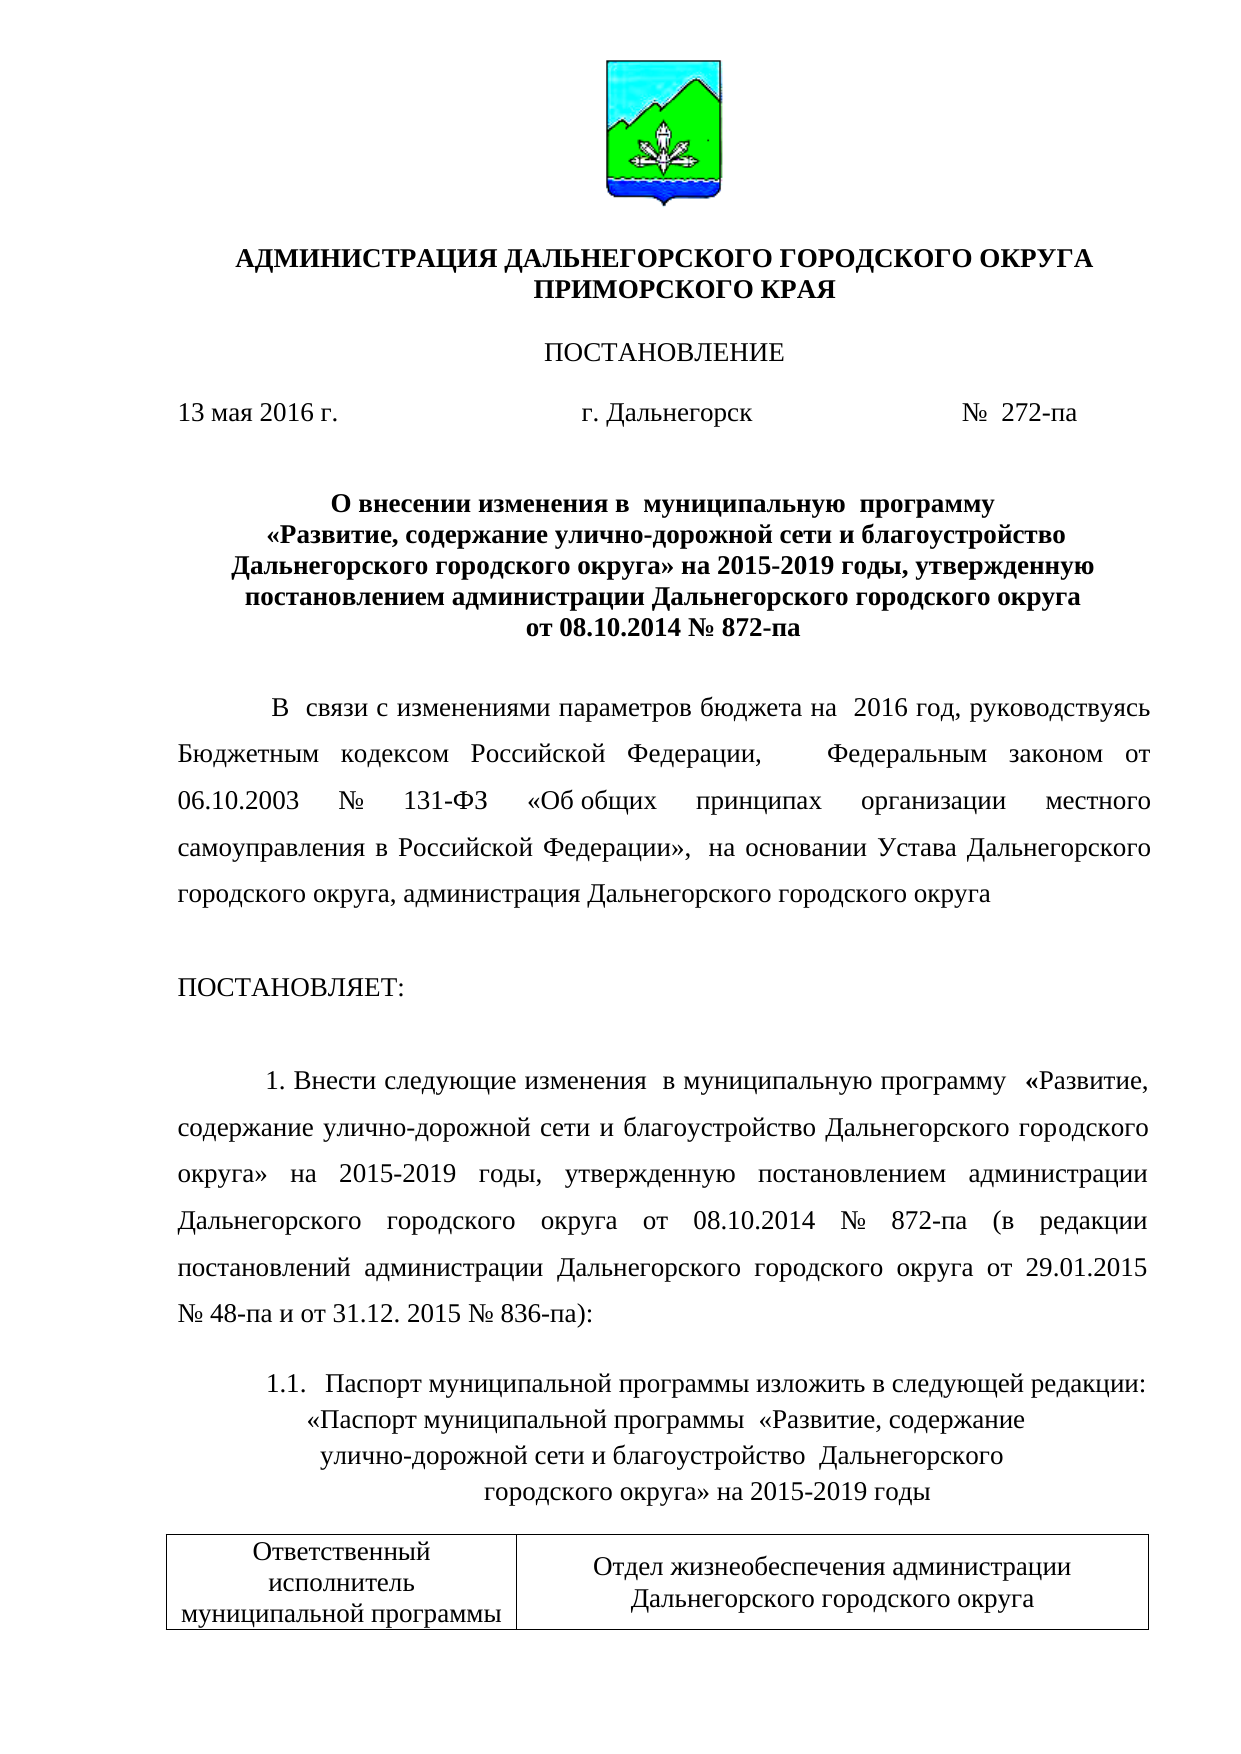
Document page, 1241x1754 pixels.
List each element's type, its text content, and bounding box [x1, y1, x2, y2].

text В связи с изменениями параметров бюджета на 2016 год, руководствуясь Бюджетным кодексом Российской Федерации, Федеральным законом от 06.10.2003 № 131-ФЗ «Об общих принципах организации местного самоуправления в Российской Федерации», на основании Устава Дальнегорского городского округа, администрация Дальнегорского городского округа [177, 691, 1152, 909]
table_header Ответственный исполнитель муниципальной программы [167, 1535, 516, 1628]
list городского округа» на 2015-2019 годы [266, 1475, 1149, 1506]
text Дальнегорского городского округа» на 2015-2019 годы, утвержденную постановлением администрации Дальнегорского городского округа [177, 549, 1149, 612]
list улично-дорожной сети и благоустройство Дальнегорского [266, 1439, 1149, 1470]
table_header Отдел жизнеобеспечения администрации Дальнегорского городского округа [517, 1535, 1148, 1628]
text АДМИНИСТРАЦИЯ ДАЛЬНЕГОРСКОГО ГОРОДСКОГО ОКРУГА [177, 242, 1152, 273]
text ПРИМОРСКОГО КРАЯ [177, 273, 1152, 305]
text 13 мая 2016 г. г. Дальнегорск № 272-па [177, 396, 1152, 427]
list «Паспорт муниципальной программы «Развитие, содержание [266, 1403, 1149, 1434]
text ПОСТАНОВЛЕНИЕ [177, 336, 1152, 367]
list Паспорт муниципальной программы изложить в следующей редакции: [177, 1368, 1149, 1399]
text ПОСТАНОВЛЯЕТ: [177, 971, 1152, 1002]
text О внесении изменения в муниципальную программу [177, 487, 1149, 518]
text 1. Внести следующие изменения в муниципальную программу «Развитие, содержание улично-дорожной сети и благоустройство Дальнегорского городского округа» на 2015-2019 годы, утвержденную постановлением администрации Дальнегорского городского округа от 08.10.2014 № 872-па (в редакции постановлений администрации Дальнегорского городского округа от 29.01.2015 № 48-па и от 31.12. 2015 № 836-па): [177, 1064, 1149, 1329]
text «Развитие, содержание улично-дорожной сети и благоустройство [177, 518, 1149, 549]
text от 08.10.2014 № 872-па [177, 612, 1149, 643]
